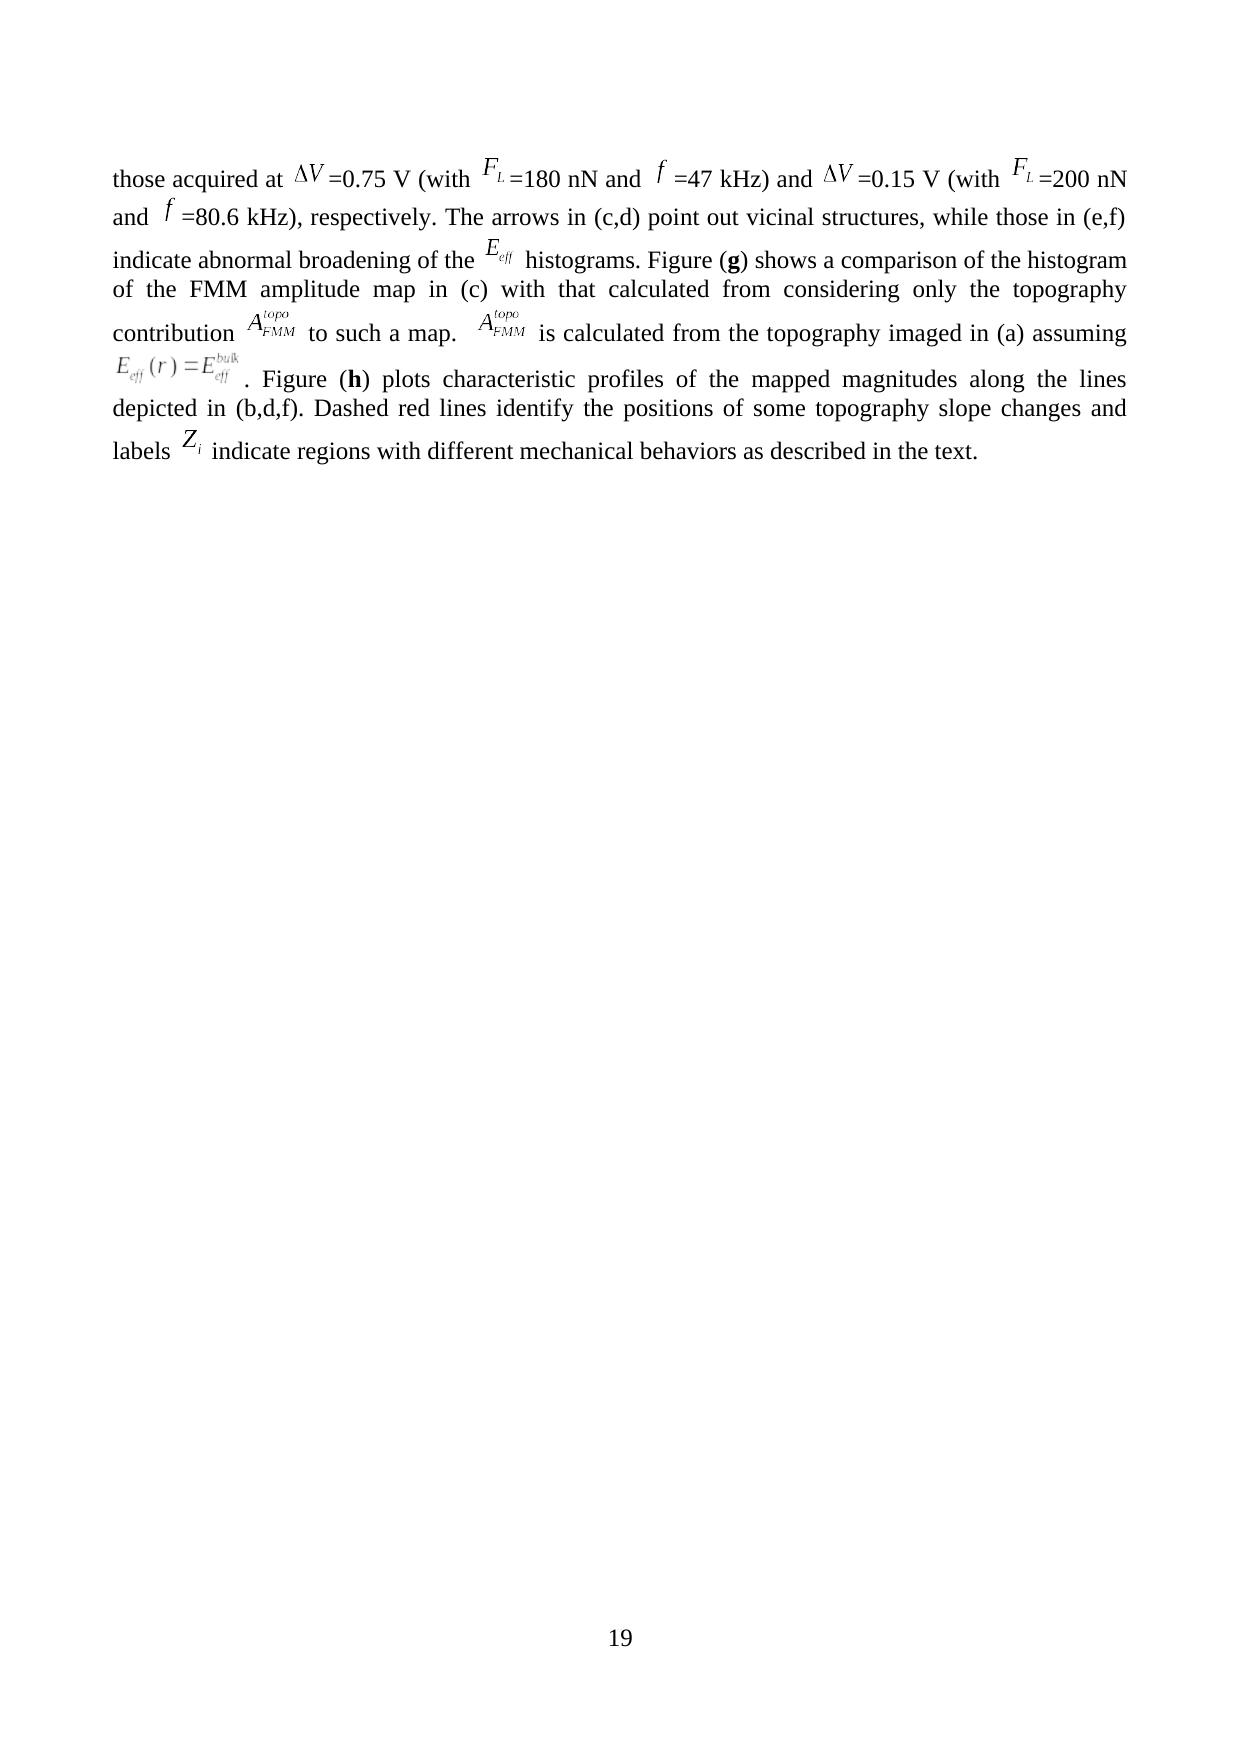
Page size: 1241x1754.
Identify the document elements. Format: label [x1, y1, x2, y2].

text [112, 150, 1128, 465]
